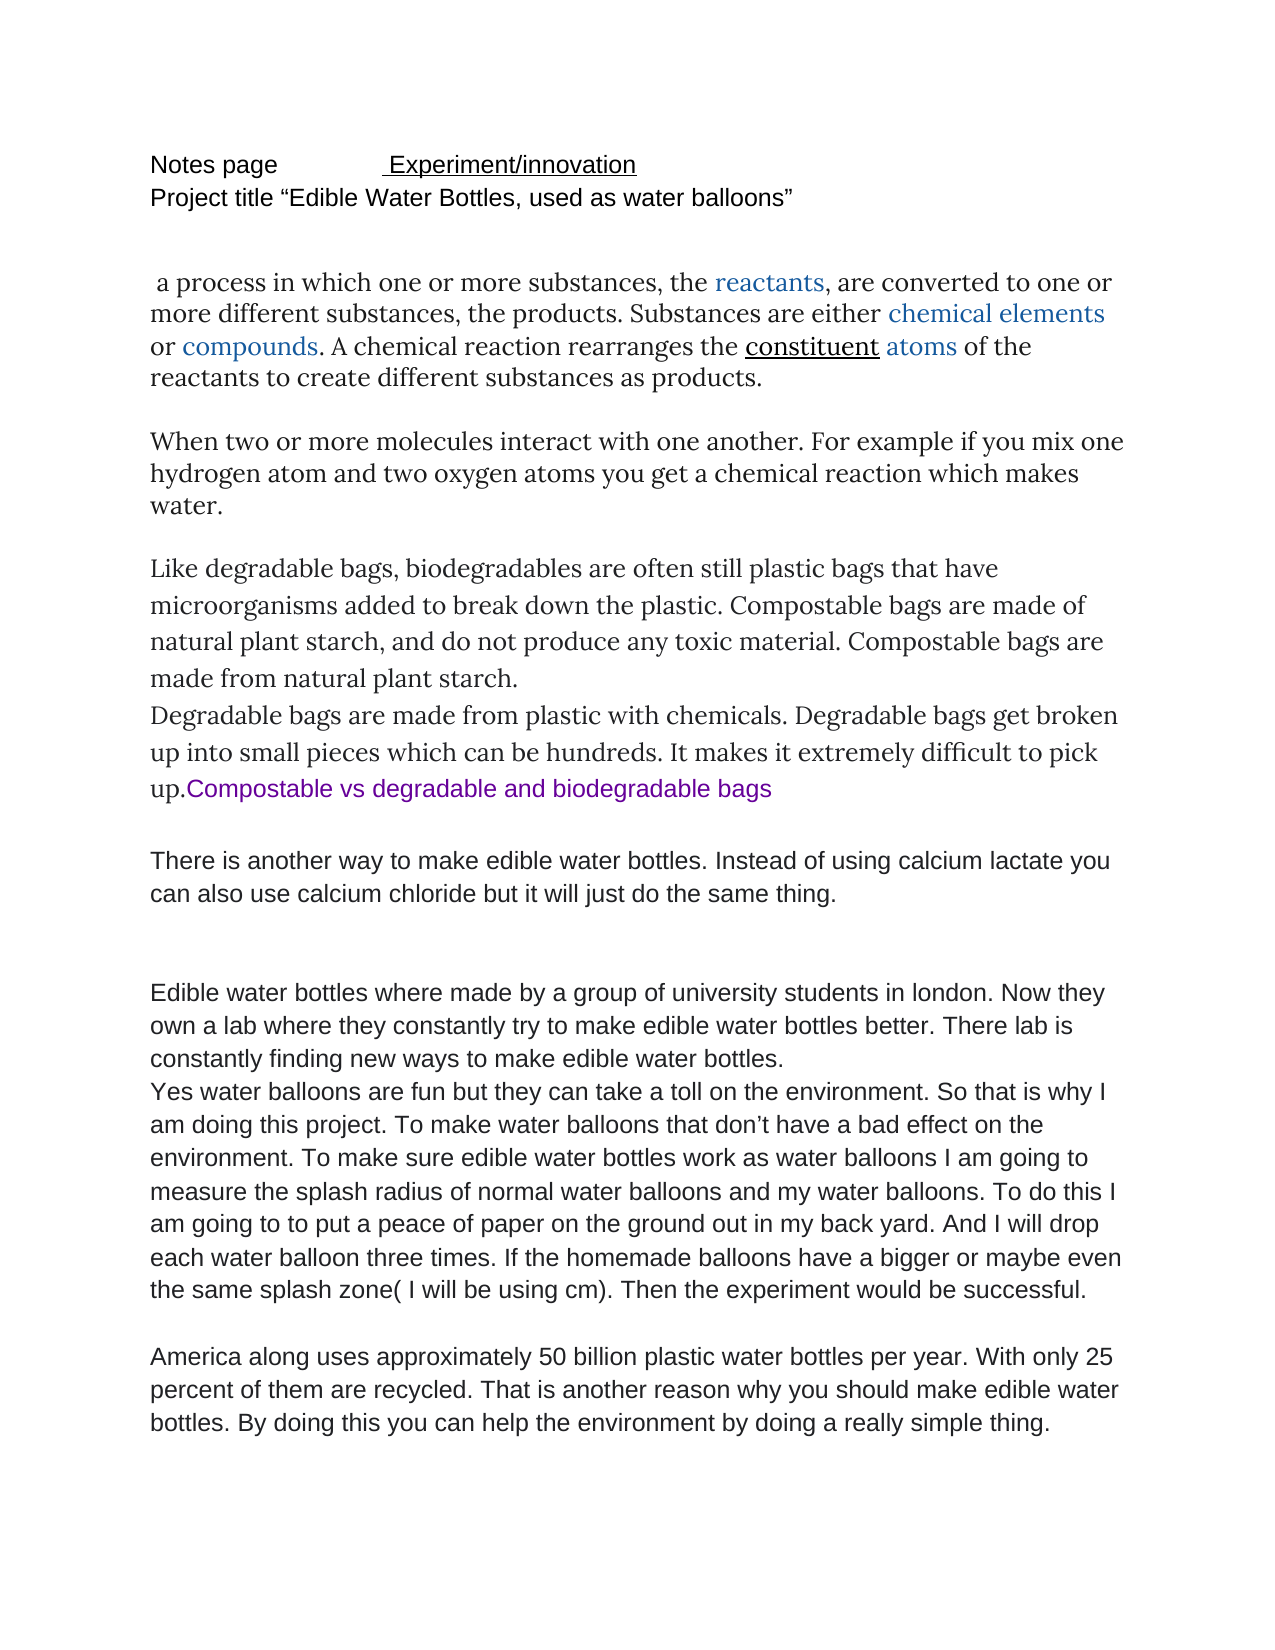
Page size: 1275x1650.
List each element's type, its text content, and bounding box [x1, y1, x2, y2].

text Notes page Experiment/innovation [150, 150, 1125, 179]
text When two or more molecules interact with one another. For example if you mix one hydrogen atom and two oxygen atoms you get a chemical reaction which makes water. [150, 425, 1125, 521]
text Degradable bags are made from plastic with chemicals. Degradable bags get broken up into small pieces which can be hundreds. It makes it extremely difficult to pick up.Compostable vs degradable and biodegradable bags [150, 699, 1125, 805]
text Yes water balloons are fun but they can take a toll on the environment. So that is why I am doing this project. To make water balloons that don’t have a bad effect on the environment. To make sure edible water bottles work as water balloons I am going to measure the splash radius of normal water balloons and my water balloons. To do this I am going to to put a peace of paper on the ground out in my back yard. And I will drop each water balloon three times. If the homemade balloons have a bigger or maybe even the same splash zone( I will be using cm). Then the experiment would be successful. [150, 1077, 1125, 1304]
text There is another way to make edible water bottles. Instead of using calcium lactate you can also use calcium chloride but it will just do the same thing. [150, 846, 1125, 908]
text Like degradable bags, biodegradables are often still plastic bags that have microorganisms added to break down the plastic. Compostable bags are made of natural plant starch, and do not produce any toxic material. Compostable bags are made from natural plant starch. [150, 552, 1125, 694]
text America along uses approximately 50 billion plastic water bottles per year. With only 25 percent of them are recycled. That is another reason why you should make edible water bottles. By doing this you can help the environment by doing a really simple thing. [150, 1342, 1125, 1436]
text Project title “Edible Water Bottles, used as water balloons” [150, 183, 1125, 212]
text Edible water bottles where made by a group of university students in london. Now they own a lab where they constantly try to make edible water bottles better. There lab is constantly finding new ways to make edible water bottles. [150, 978, 1125, 1073]
text a process in which one or more substances, the reactants, are converted to one or more different substances, the products. Substances are either chemical elements or compounds. A chemical reaction rearranges the constituent atoms of the reactants to create different substances as products. [150, 266, 1125, 394]
